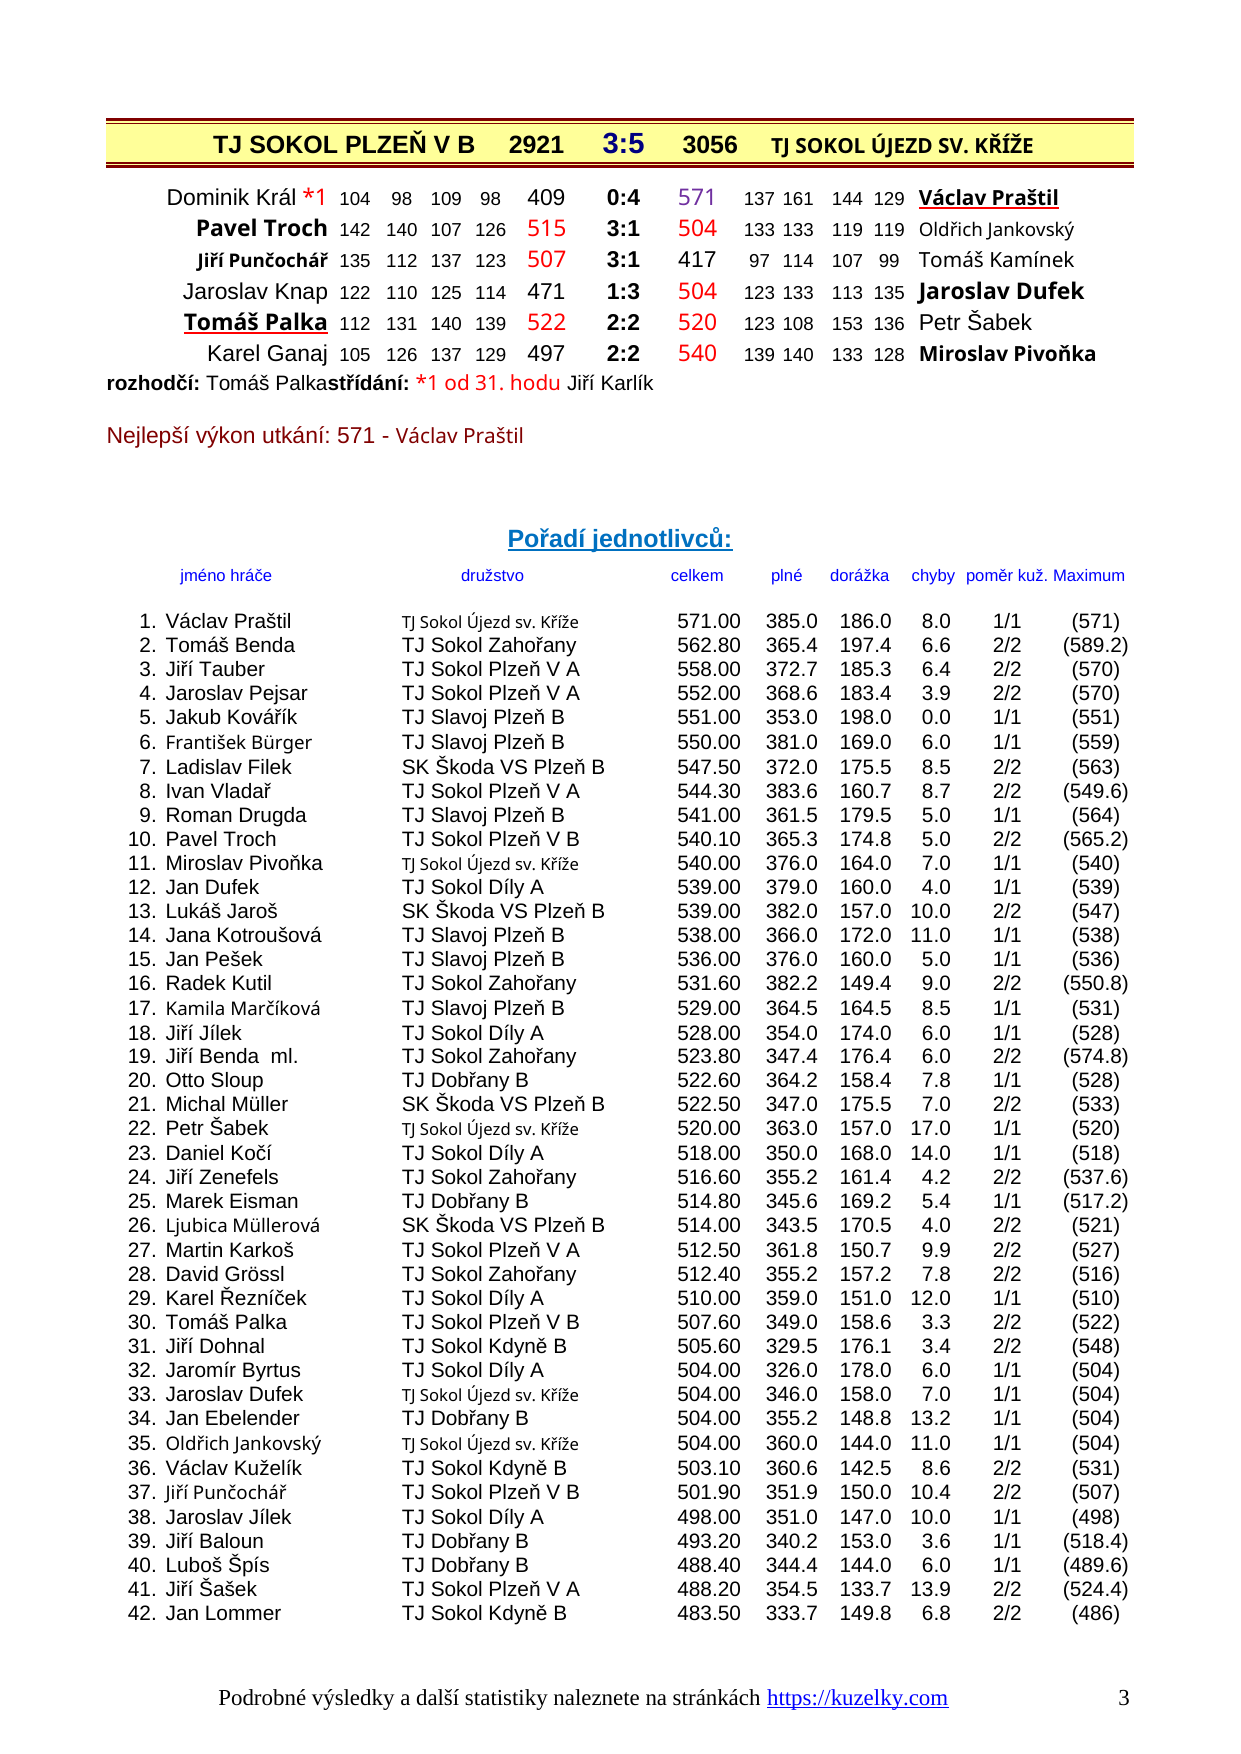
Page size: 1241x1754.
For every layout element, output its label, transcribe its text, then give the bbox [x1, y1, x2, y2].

text 20. Otto Sloup TJ Dobřany B 522.60 364.2 158.4 7.8 1/1 (528) [106, 1068, 1134, 1092]
text 15. Jan Pešek TJ Slavoj Plzeň B 536.00 376.0 160.0 5.0 1/1 (536) [106, 947, 1134, 971]
text 23. Daniel Kočí TJ Sokol Díly A 518.00 350.0 168.0 14.0 1/1 (518) [106, 1141, 1134, 1164]
text 25. Marek Eisman TJ Dobřany B 514.80 345.6 169.2 5.4 1/1 (517.2) [106, 1188, 1134, 1212]
text Karel Ganaj 105 126 137 129 497 2:2 540 139 140 133 128 Miroslav Pivoňka [106, 337, 1134, 368]
text 2. Tomáš Benda TJ Sokol Zahořany 562.80 365.4 197.4 6.6 2/2 (589.2) [106, 633, 1134, 657]
text 19. Jiří Benda ml. TJ Sokol Zahořany 523.80 347.4 176.4 6.0 2/2 (574.8) [106, 1044, 1134, 1068]
text jméno hráče družstvo celkem plné dorážka chyby poměr kuž. Maximum [106, 566, 1134, 585]
text 8. Ivan Vladař TJ Sokol Plzeň V A 544.30 383.6 160.7 8.7 2/2 (549.6) [106, 779, 1134, 803]
text 29. Karel Řezníček TJ Sokol Díly A 510.00 359.0 151.0 12.0 1/1 (510) [106, 1286, 1134, 1310]
text 6. František Bürger TJ Slavoj Plzeň B 550.00 381.0 169.0 6.0 1/1 (559) [106, 729, 1134, 755]
text 1. Václav Praštil TJ Sokol Újezd sv. Kříže 571.00 385.0 186.0 8.0 1/1 (571) [106, 609, 1134, 633]
text 31. Jiří Dohnal TJ Sokol Kdyně B 505.60 329.5 176.1 3.4 2/2 (548) [106, 1334, 1134, 1358]
text 34. Jan Ebelender TJ Dobřany B 504.00 355.2 148.8 13.2 1/1 (504) [106, 1406, 1134, 1430]
text 13. Lukáš Jaroš SK Škoda VS Plzeň B 539.00 382.0 157.0 10.0 2/2 (547) [106, 899, 1134, 923]
text 10. Pavel Troch TJ Sokol Plzeň V B 540.10 365.3 174.8 5.0 2/2 (565.2) [106, 827, 1134, 851]
text 35. Oldřich Jankovský TJ Sokol Újezd sv. Kříže 504.00 360.0 144.0 11.0 1/1 (504) [106, 1430, 1134, 1456]
text Pavel Troch 142 140 107 126 515 3:1 504 133 133 119 119 Oldřich Jankovský [106, 212, 1134, 243]
text 42. Jan Lommer TJ Sokol Kdyně B 483.50 333.7 149.8 6.8 2/2 (486) [106, 1601, 1134, 1625]
text 39. Jiří Baloun TJ Dobřany B 493.20 340.2 153.0 3.6 1/1 (518.4) [106, 1529, 1134, 1553]
text 17. Kamila Marčíková TJ Slavoj Plzeň B 529.00 364.5 164.5 8.5 1/1 (531) [106, 995, 1134, 1020]
text 33. Jaroslav Dufek TJ Sokol Újezd sv. Kříže 504.00 346.0 158.0 7.0 1/1 (504) [106, 1382, 1134, 1406]
text Jaroslav Knap 122 110 125 114 471 1:3 504 123 133 113 135 Jaroslav Dufek [106, 274, 1134, 306]
text 32. Jaromír Byrtus TJ Sokol Díly A 504.00 326.0 178.0 6.0 1/1 (504) [106, 1358, 1134, 1382]
text 26. Ljubica Müllerová SK Škoda VS Plzeň B 514.00 343.5 170.5 4.0 2/2 (521) [106, 1212, 1134, 1238]
text Nejlepší výkon utkání: 571 - Václav Praštil [106, 421, 1134, 449]
text 14. Jana Kotroušová TJ Slavoj Plzeň B 538.00 366.0 172.0 11.0 1/1 (538) [106, 923, 1134, 947]
text 41. Jiří Šašek TJ Sokol Plzeň V A 488.20 354.5 133.7 13.9 2/2 (524.4) [106, 1577, 1134, 1601]
text 11. Miroslav Pivoňka TJ Sokol Újezd sv. Kříže 540.00 376.0 164.0 7.0 1/1 (540) [106, 851, 1134, 875]
text Tomáš Palka 112 131 140 139 522 2:2 520 123 108 153 136 Petr Šabek [106, 306, 1134, 337]
text 36. Václav Kuželík TJ Sokol Kdyně B 503.10 360.6 142.5 8.6 2/2 (531) [106, 1456, 1134, 1480]
text TJ Sokol Plzeň V B 2921 3:5 3056 TJ Sokol Újezd sv. Kříže [106, 124, 1134, 162]
text 30. Tomáš Palka TJ Sokol Plzeň V B 507.60 349.0 158.6 3.3 2/2 (522) [106, 1310, 1134, 1334]
text 4. Jaroslav Pejsar TJ Sokol Plzeň V A 552.00 368.6 183.4 3.9 2/2 (570) [106, 681, 1134, 705]
text 28. David Grössl TJ Sokol Zahořany 512.40 355.2 157.2 7.8 2/2 (516) [106, 1262, 1134, 1286]
text rozhodčí: Tomáš Palkastřídání: *1 od 31. hodu Jiří Karlík [106, 368, 1134, 397]
text 37. Jiří Punčochář TJ Sokol Plzeň V B 501.90 351.9 150.0 10.4 2/2 (507) [106, 1480, 1134, 1505]
text 9. Roman Drugda TJ Slavoj Plzeň B 541.00 361.5 179.5 5.0 1/1 (564) [106, 803, 1134, 827]
text Pořadí jednotlivců: [94, 524, 1145, 553]
text Jiří Punčochář 135 112 137 123 507 3:1 417 97 114 107 99 Tomáš Kamínek [106, 243, 1134, 274]
text 16. Radek Kutil TJ Sokol Zahořany 531.60 382.2 149.4 9.0 2/2 (550.8) [106, 971, 1134, 995]
text 22. Petr Šabek TJ Sokol Újezd sv. Kříže 520.00 363.0 157.0 17.0 1/1 (520) [106, 1116, 1134, 1141]
text 40. Luboš Špís TJ Dobřany B 488.40 344.4 144.0 6.0 1/1 (489.6) [106, 1553, 1134, 1577]
text 24. Jiří Zenefels TJ Sokol Zahořany 516.60 355.2 161.4 4.2 2/2 (537.6) [106, 1164, 1134, 1188]
text 7. Ladislav Filek SK Škoda VS Plzeň B 547.50 372.0 175.5 8.5 2/2 (563) [106, 755, 1134, 779]
text 3. Jiří Tauber TJ Sokol Plzeň V A 558.00 372.7 185.3 6.4 2/2 (570) [106, 657, 1134, 681]
text 5. Jakub Kovářík TJ Slavoj Plzeň B 551.00 353.0 198.0 0.0 1/1 (551) [106, 705, 1134, 729]
text 38. Jaroslav Jílek TJ Sokol Díly A 498.00 351.0 147.0 10.0 1/1 (498) [106, 1505, 1134, 1529]
text 21. Michal Müller SK Škoda VS Plzeň B 522.50 347.0 175.5 7.0 2/2 (533) [106, 1092, 1134, 1116]
text 12. Jan Dufek TJ Sokol Díly A 539.00 379.0 160.0 4.0 1/1 (539) [106, 875, 1134, 899]
text Dominik Král *1 104 98 109 98 409 0:4 571 137 161 144 129 Václav Praštil [106, 181, 1134, 212]
text 27. Martin Karkoš TJ Sokol Plzeň V A 512.50 361.8 150.7 9.9 2/2 (527) [106, 1238, 1134, 1262]
text 18. Jiří Jílek TJ Sokol Díly A 528.00 354.0 174.0 6.0 1/1 (528) [106, 1020, 1134, 1044]
